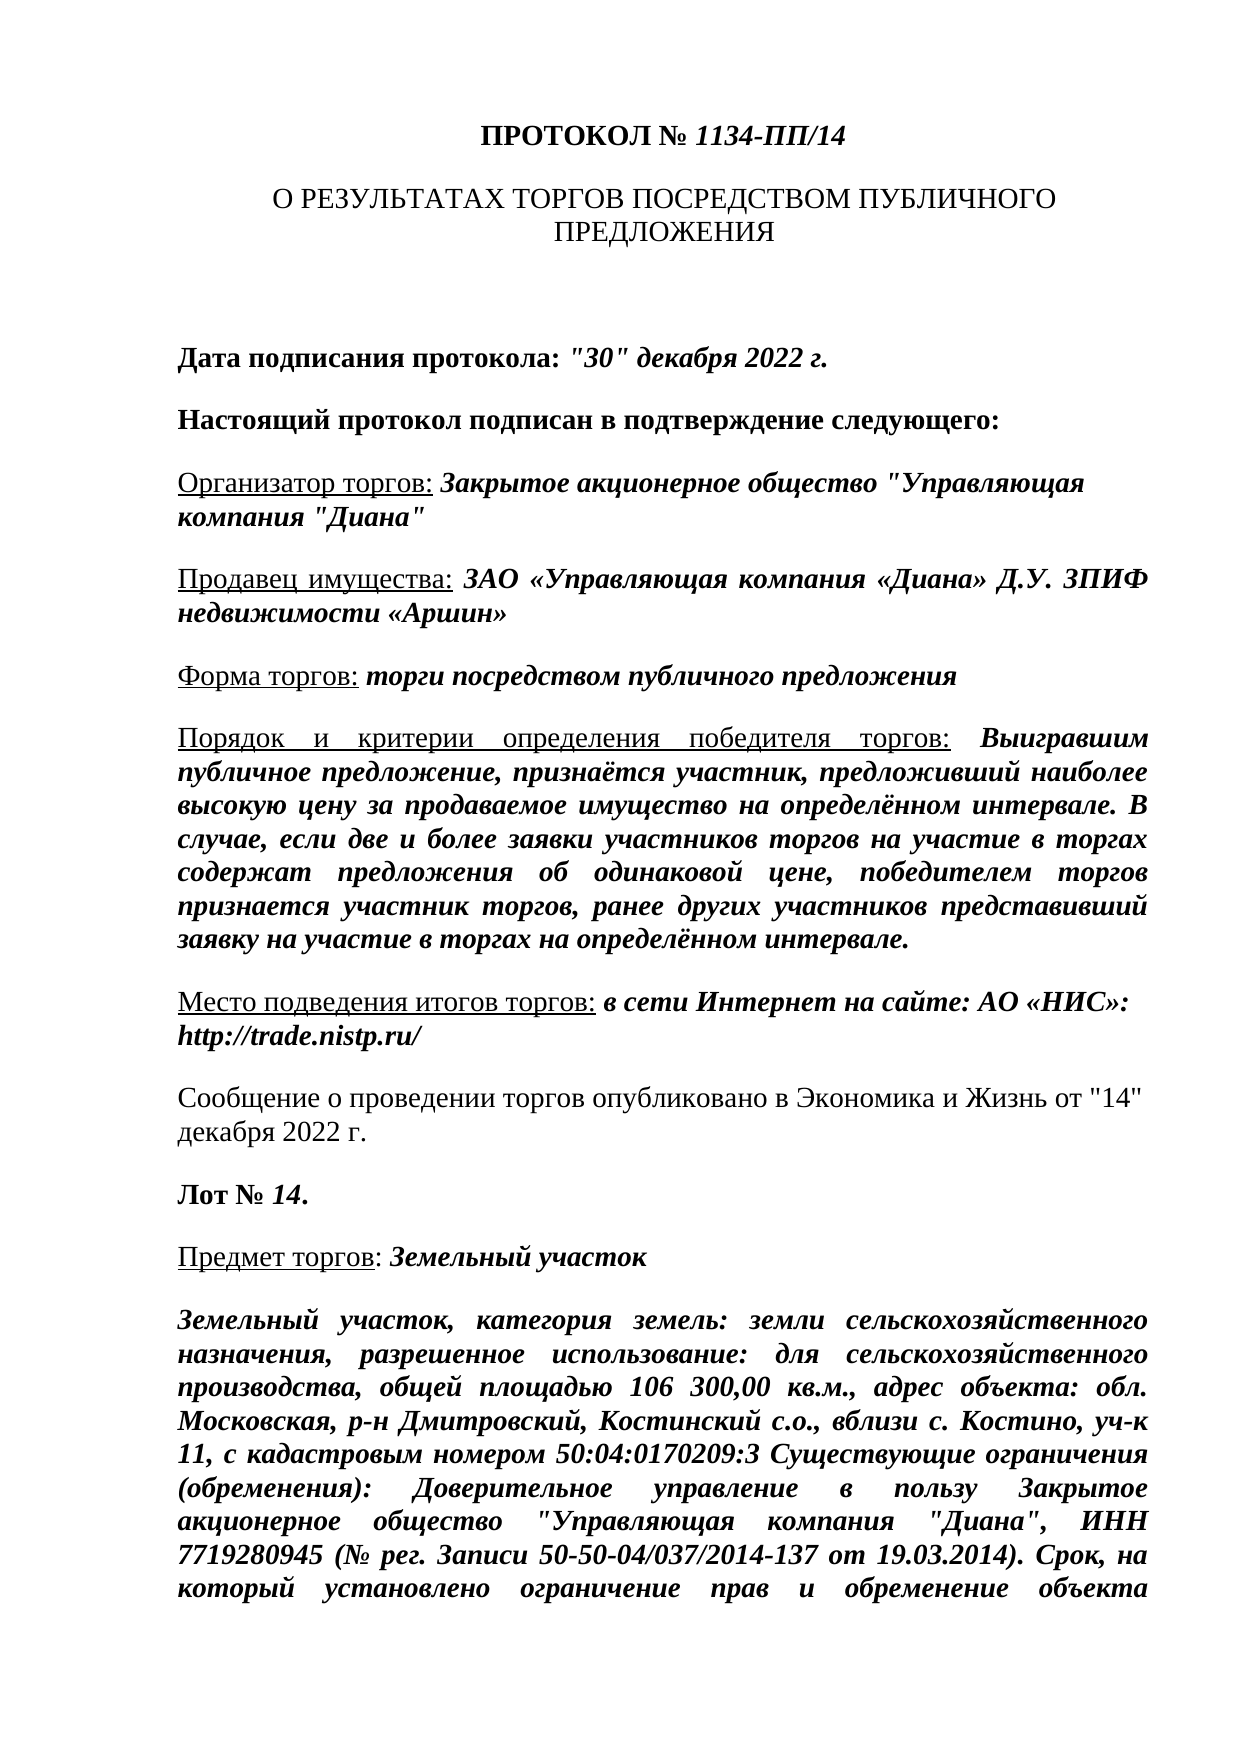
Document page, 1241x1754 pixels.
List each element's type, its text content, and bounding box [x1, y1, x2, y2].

text Предмет торгов: Земельный участок [177, 1239, 1152, 1273]
text О РЕЗУЛЬТАТАХ ТОРГОВ ПОСРЕДСТВОМ ПУБЛИЧНОГО ПРЕДЛОЖЕНИЯ [177, 181, 1152, 248]
text Форма торгов: торги посредством публичного предложения [177, 658, 1152, 691]
text Организатор торгов: Закрытое акционерное общество "Управляющая компания "Диана" [177, 465, 1152, 532]
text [177, 1302, 1152, 1604]
text Лот № 14. [177, 1177, 1152, 1210]
text ПРОТОКОЛ № 1134-ПП/14 [177, 118, 1152, 152]
text Дата подписания протокола: "30" декабря 2022 г. [177, 340, 1152, 373]
text Порядок и критерии определения победителя торгов: Выигравшим публичное предложение, признаётся участник, предложивший наиболее высокую цену за продаваемое имущество на определённом интервале. В случае, если две и более заявки участников торгов на участие в торгах содержат предложения об одинаковой цене, победителем торгов признается участник торгов, ранее других участников представивший заявку на участие в торгах на определённом интервале. [177, 720, 1152, 955]
text Настоящий протокол подписан в подтверждение следующего: [177, 402, 1152, 436]
text Продавец имущества: ЗАО «Управляющая компания «Диана» Д.У. ЗПИФ недвижимости «Аршин» [177, 561, 1152, 628]
text Сообщение о проведении торгов опубликовано в Экономика и Жизнь от "14" декабря 2022 г. [177, 1081, 1152, 1148]
text Место подведения итогов торгов: в сети Интернет на сайте: АО «НИС»: http://trade.nistp.ru/ [177, 984, 1152, 1051]
